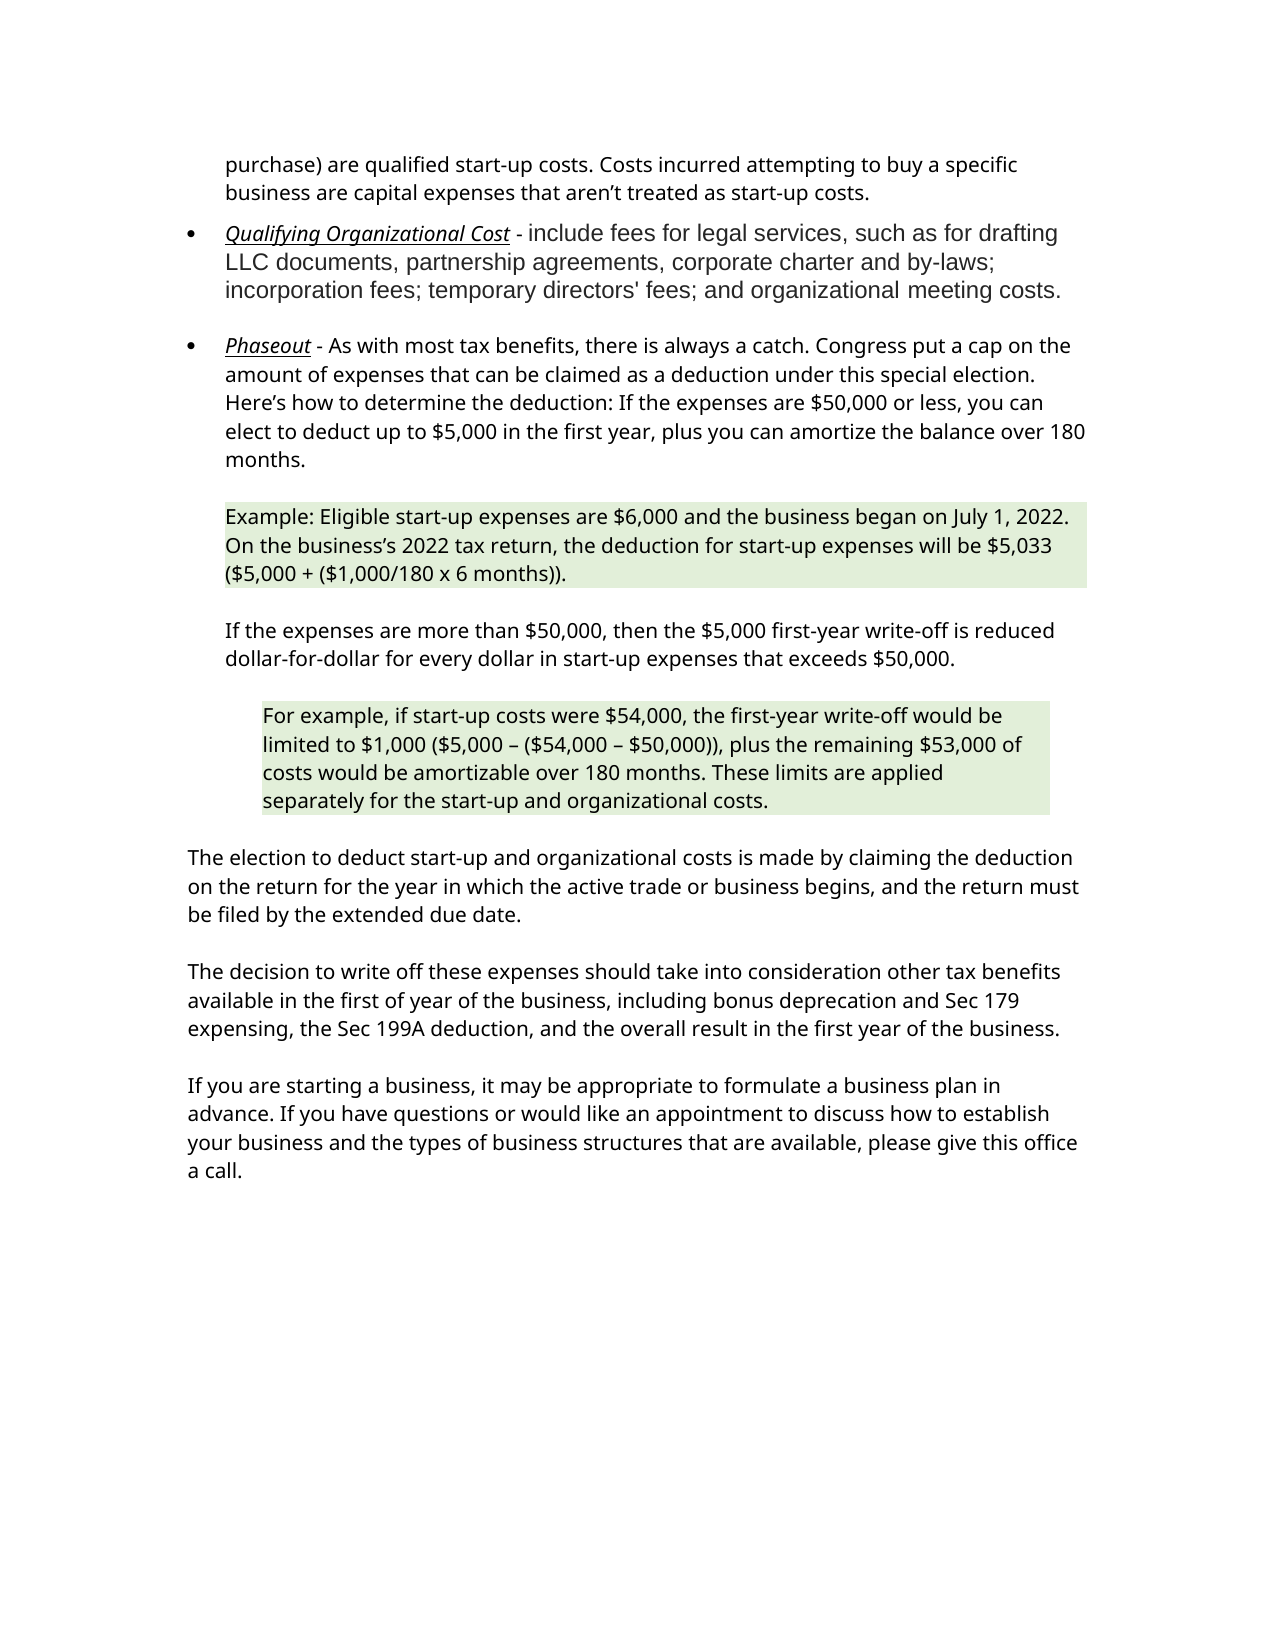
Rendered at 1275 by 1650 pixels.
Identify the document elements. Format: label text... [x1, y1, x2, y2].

list Phaseout - As with most tax benefits, there is always a catch. Congress put a cap on the amount of expenses that can be claimed as a deduction under this special election. Here’s how to determine the deduction: If the expenses are $50,000 or less, you can elect to deduct up to $5,000 in the first year, plus you can amortize the balance over 180 months. [187, 332, 1087, 474]
text For example, if start-up costs were $54,000, the first-year write-off would be limited to $1,000 ($5,000 – ($54,000 – $50,000)), plus the remaining $53,000 of costs would be amortizable over 180 months. These limits are applied separately for the start-up and organizational costs. [262, 701, 1050, 815]
text If the expenses are more than $50,000, then the $5,000 first-year write-off is reduced dollar-for-dollar for every dollar in start-up expenses that exceeds $50,000. [225, 616, 1087, 673]
text Example: Eligible start-up expenses are $6,000 and the business began on July 1, 2022. On the business’s 2022 tax return, the deduction for start-up expenses will be $5,033 ($5,000 + ($1,000/180 x 6 months)). [225, 502, 1087, 588]
text The election to deduct start-up and organizational costs is made by claiming the deduction on the return for the year in which the active trade or business begins, and the return must be filed by the extended due date. [187, 843, 1087, 929]
text If you are starting a business, it may be appropriate to formulate a business plan in advance. If you have questions or would like an appointment to discuss how to establish your business and the types of business structures that are available, please give this office a call. [187, 1071, 1087, 1185]
text The decision to write off these expenses should take into consideration other tax benefits available in the first of year of the business, including bonus deprecation and Sec 179 expensing, the Sec 199A deduction, and the overall result in the first year of the business. [187, 957, 1087, 1043]
list Qualifying Organizational Cost - include fees for legal services, such as for drafting LLC documents, partnership agreements, corporate charter and by-laws; incorporation fees; temporary directors' fees; and organizational meeting costs. [187, 219, 1087, 303]
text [225, 150, 1087, 207]
